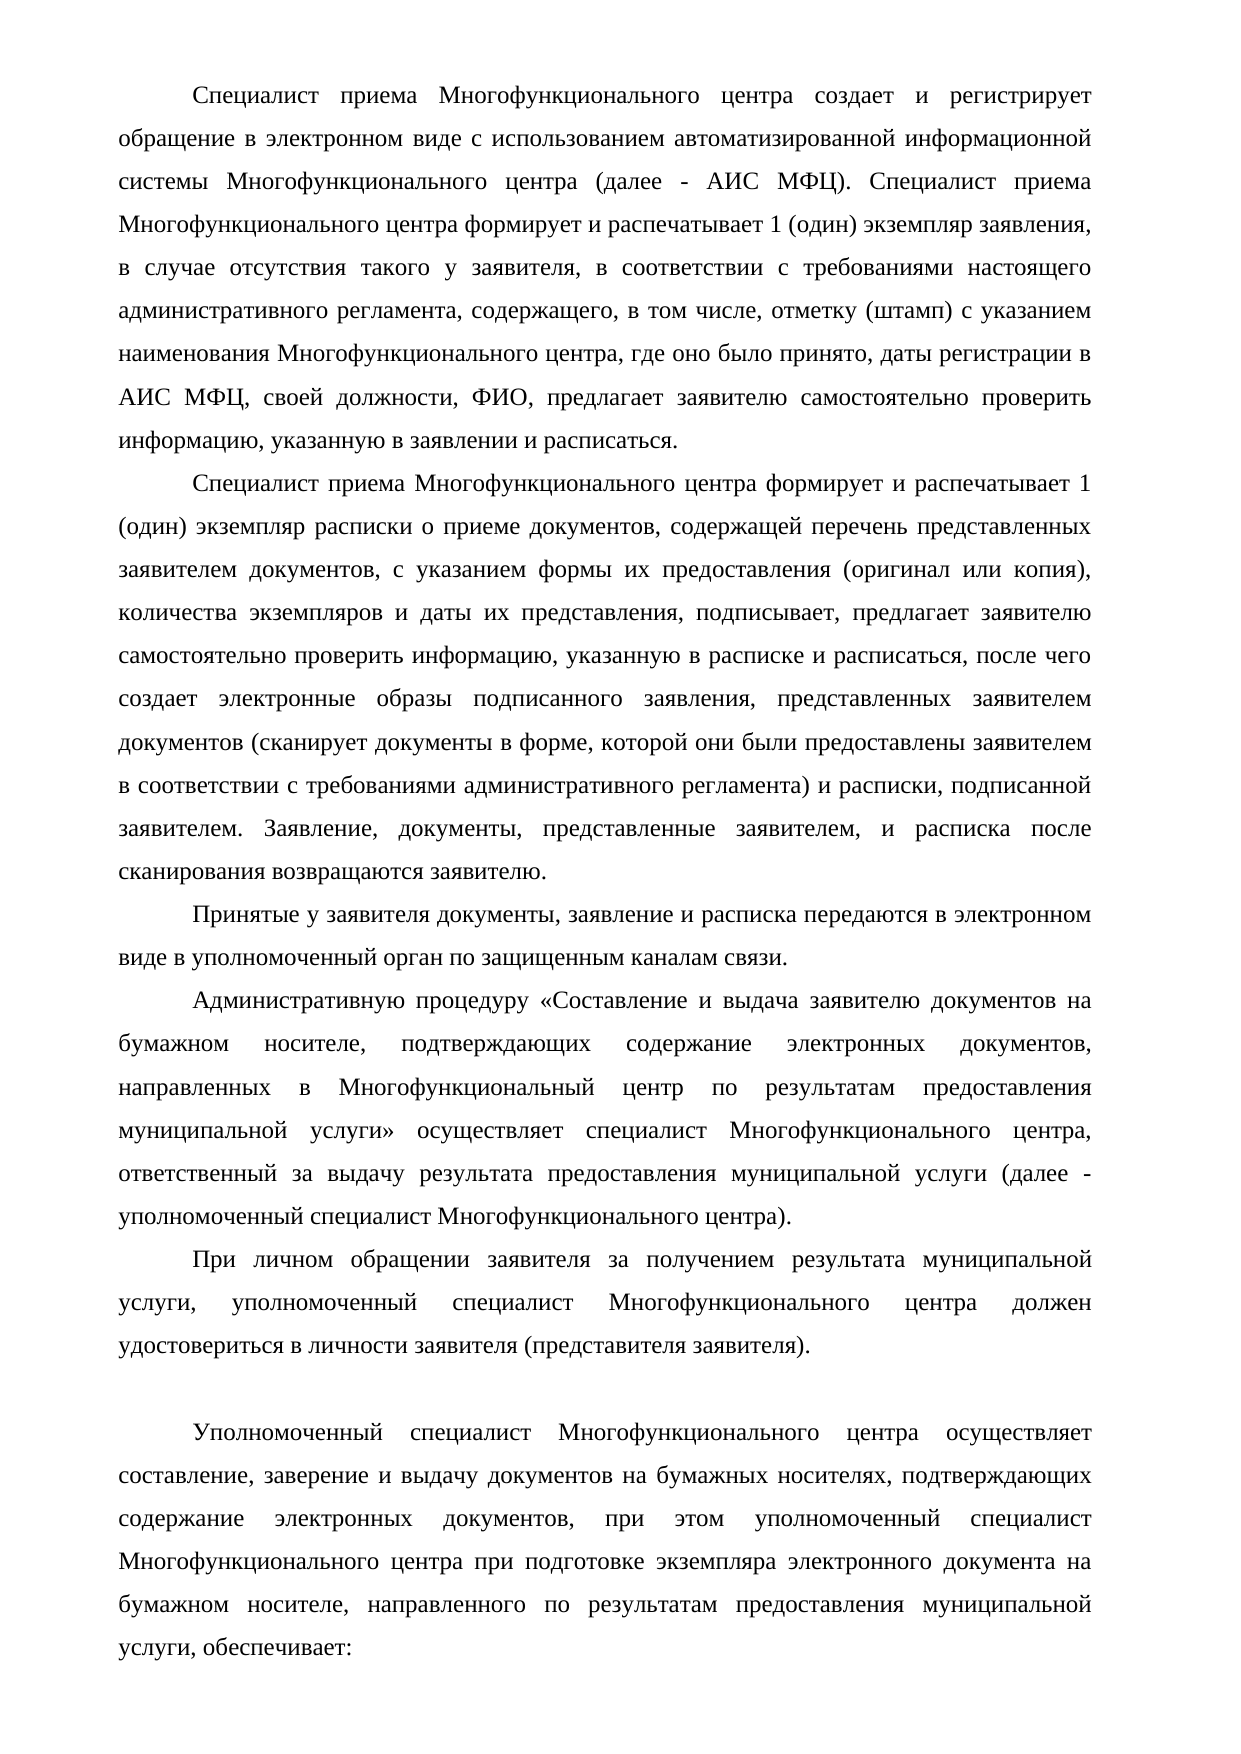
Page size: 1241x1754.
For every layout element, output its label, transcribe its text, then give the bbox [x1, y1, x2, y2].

text Административную процедуру «Составление и выдача заявителю документов на бумажном носителе, подтверждающих содержание электронных документов, направленных в Многофункциональный центр по результатам предоставления муниципальной услуги» осуществляет специалист Многофункционального центра, ответственный за выдачу результата предоставления муниципальной услуги (далее - уполномоченный специалист Многофункционального центра). [118, 985, 1092, 1230]
text Принятые у заявителя документы, заявление и расписка передаются в электронном виде в уполномоченный орган по защищенным каналам связи. [118, 899, 1092, 971]
text При личном обращении заявителя за получением результата муниципальной услуги, уполномоченный специалист Многофункционального центра должен удостовериться в личности заявителя (представителя заявителя). [118, 1244, 1092, 1359]
text Уполномоченный специалист Многофункционального центра осуществляет составление, заверение и выдачу документов на бумажных носителях, подтверждающих содержание электронных документов, при этом уполномоченный специалист Многофункционального центра при подготовке экземпляра электронного документа на бумажном носителе, направленного по результатам предоставления муниципальной услуги, обеспечивает: [118, 1417, 1092, 1661]
text Специалист приема Многофункционального центра создает и регистрирует обращение в электронном виде с использованием автоматизированной информационной системы Многофункционального центра (далее - АИС МФЦ). Специалист приема Многофункционального центра формирует и распечатывает 1 (один) экземпляр заявления, в случае отсутствия такого у заявителя, в соответствии с требованиями настоящего административного регламента, содержащего, в том числе, отметку (штамп) с указанием наименования Многофункционального центра, где оно было принято, даты регистрации в АИС МФЦ, своей должности, ФИО, предлагает заявителю самостоятельно проверить информацию, указанную в заявлении и расписаться. [118, 80, 1092, 453]
text Специалист приема Многофункционального центра формирует и распечатывает 1 (один) экземпляр расписки о приеме документов, содержащей перечень представленных заявителем документов, с указанием формы их предоставления (оригинал или копия), количества экземпляров и даты их представления, подписывает, предлагает заявителю самостоятельно проверить информацию, указанную в расписке и расписаться, после чего создает электронные образы подписанного заявления, представленных заявителем документов (сканирует документы в форме, которой они были предоставлены заявителем в соответствии с требованиями административного регламента) и расписки, подписанной заявителем. Заявление, документы, представленные заявителем, и расписка после сканирования возвращаются заявителю. [118, 468, 1092, 885]
